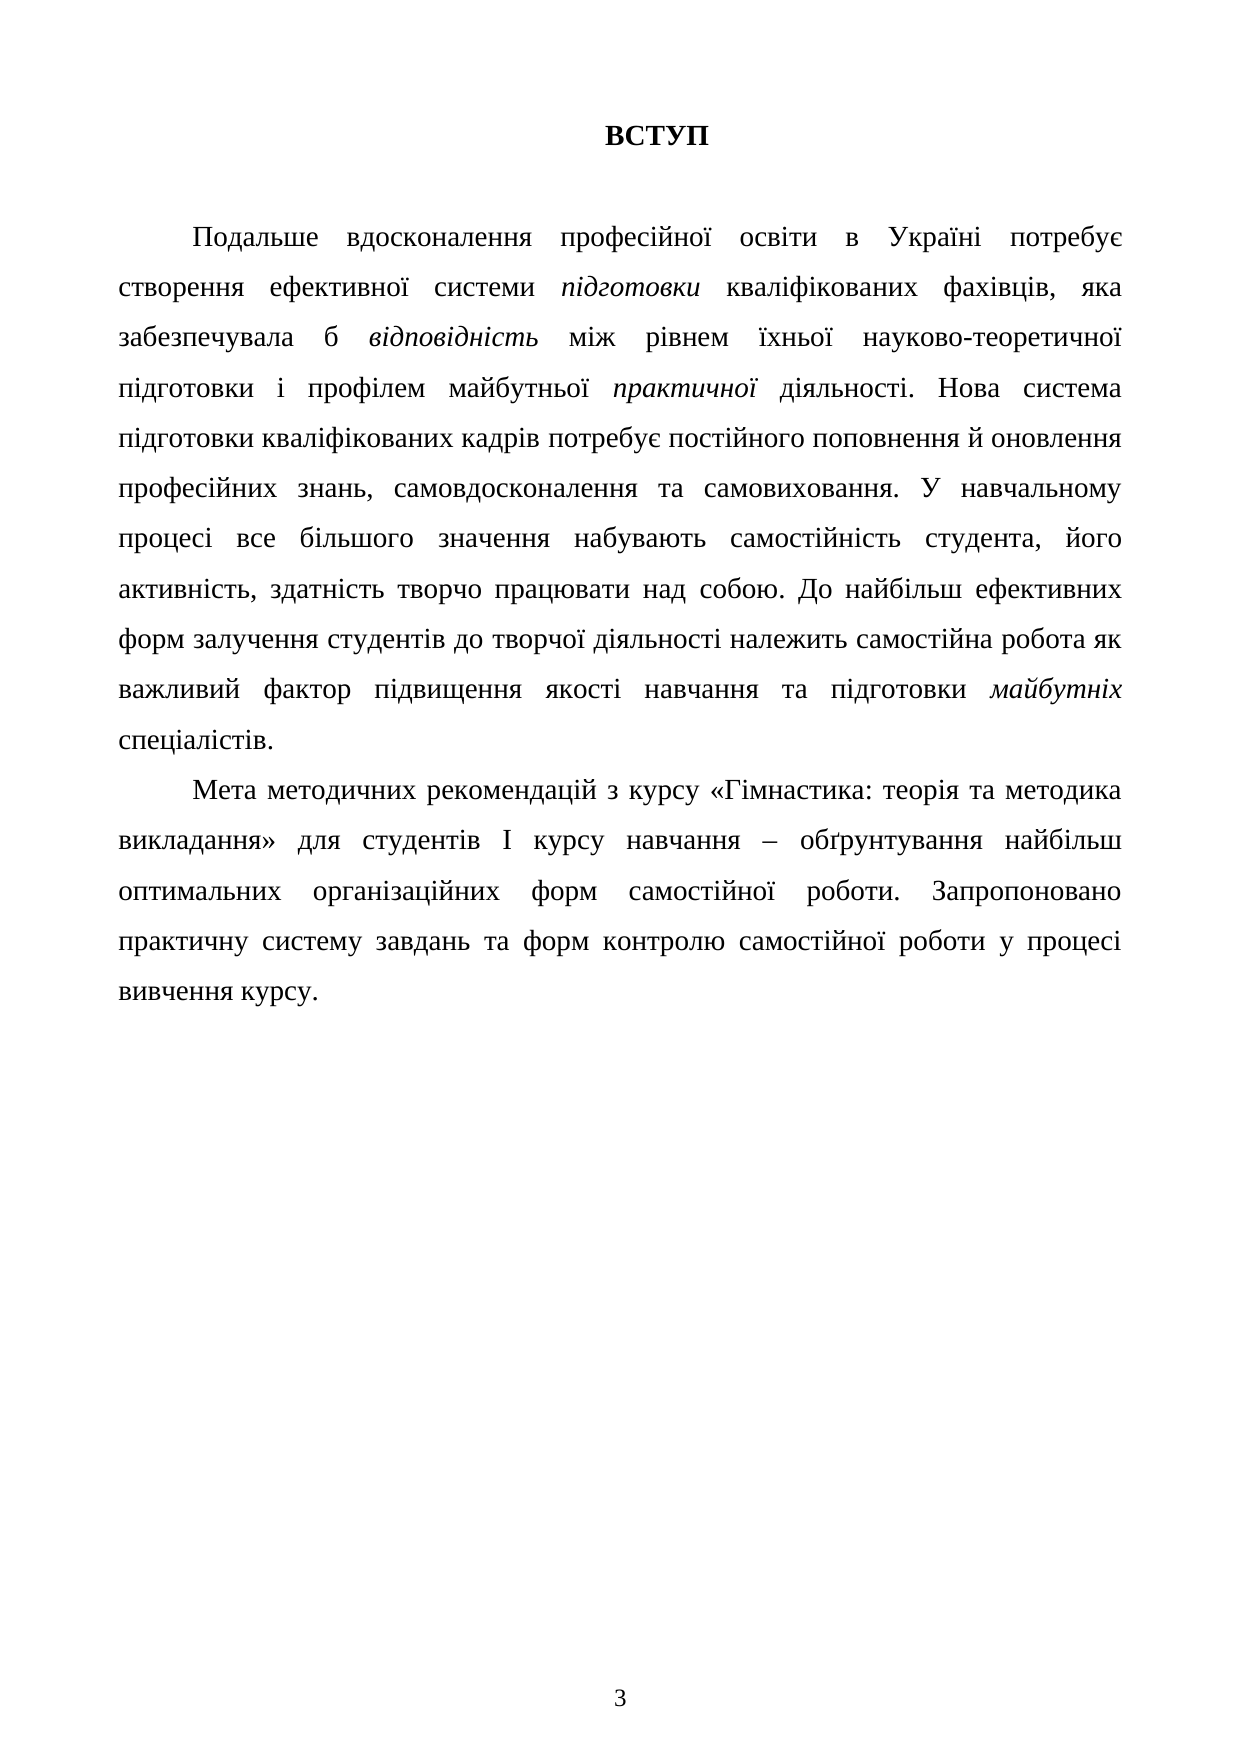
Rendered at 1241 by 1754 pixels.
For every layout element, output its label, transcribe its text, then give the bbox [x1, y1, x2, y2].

text Мета методичних рекомендацій з курсу «Гімнастика: теорія та методика викладання» для студентів І курсу навчання – обґрунтування найбільш оптимальних організаційних форм самостійної роботи. Запропоновано практичну систему завдань та форм контролю самостійної роботи у процесі вивчення курсу. [118, 772, 1122, 1007]
text Подальше вдосконалення професійної освіти в Україні потребує створення ефективної системи підготовки кваліфікованих фахівців, яка забезпечувала б відповідність між рівнем їхньої науково-теоретичної підготовки і профілем майбутньої практичної діяльності. Нова система підготовки кваліфікованих кадрів потребує постійного поповнення й оновлення професійних знань, самовдосконалення та самовиховання. У навчальному процесі все більшого значення набувають самостійність студента, його активність, здатність творчо працювати над собою. До найбільш ефективних форм залучення студентів до творчої діяльності належить самостійна робота як важливий фактор підвищення якості навчання та підготовки майбутніх спеціалістів. [118, 219, 1122, 755]
text ВСТУП [118, 118, 1122, 152]
